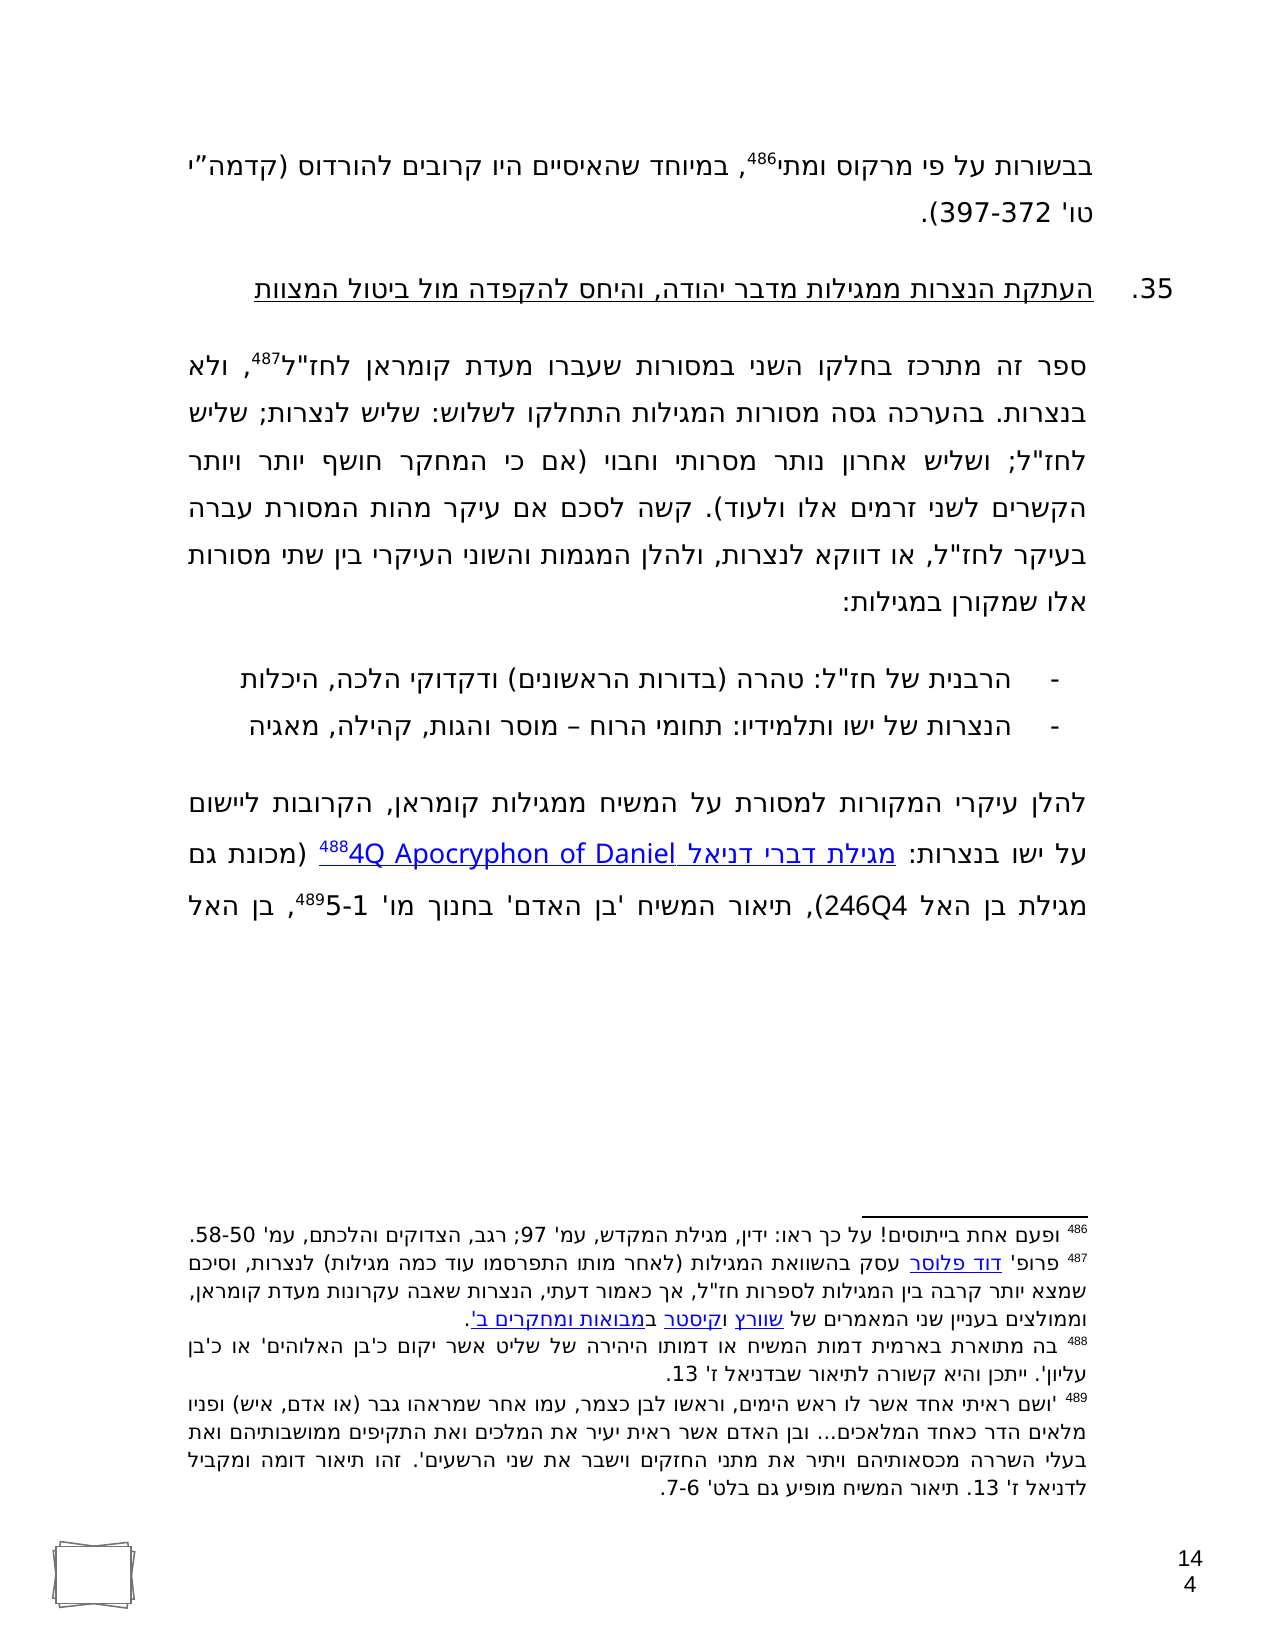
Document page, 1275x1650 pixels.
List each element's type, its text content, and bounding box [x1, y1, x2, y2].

text ספר זה מתרכז בחלקו השני במסורות שעברו מעדת קומראן לחז"ל, ולא בנצרות. בהערכה גסה מסורות המגילות התחלקו לשלוש: שליש לנצרות; שליש לחז"ל; ושליש אחרון נותר מסרותי וחבוי (אם כי המחקר חושף יותר ויותר הקשרים לשני זרמים אלו ולעוד). קשה לסכם אם עיקר מהות המסורת עברה בעיקר לחז"ל, או דווקא לנצרות, ולהלן המגמות והשוני העיקרי בין שתי מסורות אלו שמקורן במגילות: [187, 350, 1087, 618]
text משנה ב' בחגיגה פ"ב מציינת שמנחם קדם לשמאי. מנחם זה הוא כנראה מנחם האיסי שמתאר יוספוס כנביא הקרוב למלכות הורדוס. לצידו היה בבא בן בוטא החסיד, מזקני בית שמאי (ביצה כ'; כריתות פ"ו מ"ג), החכם היחיד שהורדוס הותיר חי (באבא קמא ג' ב'). שניהם יכולים להוות את ההרודיאנים המוזכרים בבשורות על פי מרקוס ומתי, במיוחד שהאיסיים היו קרובים להורדוס (קדמה”י טו' 397-372). [187, 150, 1093, 229]
list הנצרות של ישו ותלמידיו: תחומי הרוח – מוסר והגות, קהילה, מאגיה [187, 710, 1050, 742]
subtitle העתקת הנצרות ממגילות מדבר יהודה, והיחס להקפדה מול ביטול המצוות [187, 274, 1131, 305]
text להלן עיקרי המקורות למסורת על המשיח ממגילות קומראן, הקרובות ליישום על ישו בנצרות: מגילת דברי דניאל 4Q Apocryphon of Daniel (מכונת גם מגילת בן האל 246Q4), תיאור המשיח 'בן האדם' בחנוך מו' 5-1, בן האל בצוואות השבטים, מגילת המשיח‎4Q521 (4QMessianic Apocalypse), מקדש אדם. [187, 787, 1087, 976]
list הרבנית של חז"ל: טהרה (בדורות הראשונים) ודקדוקי הלכה, היכלות [187, 663, 1050, 695]
